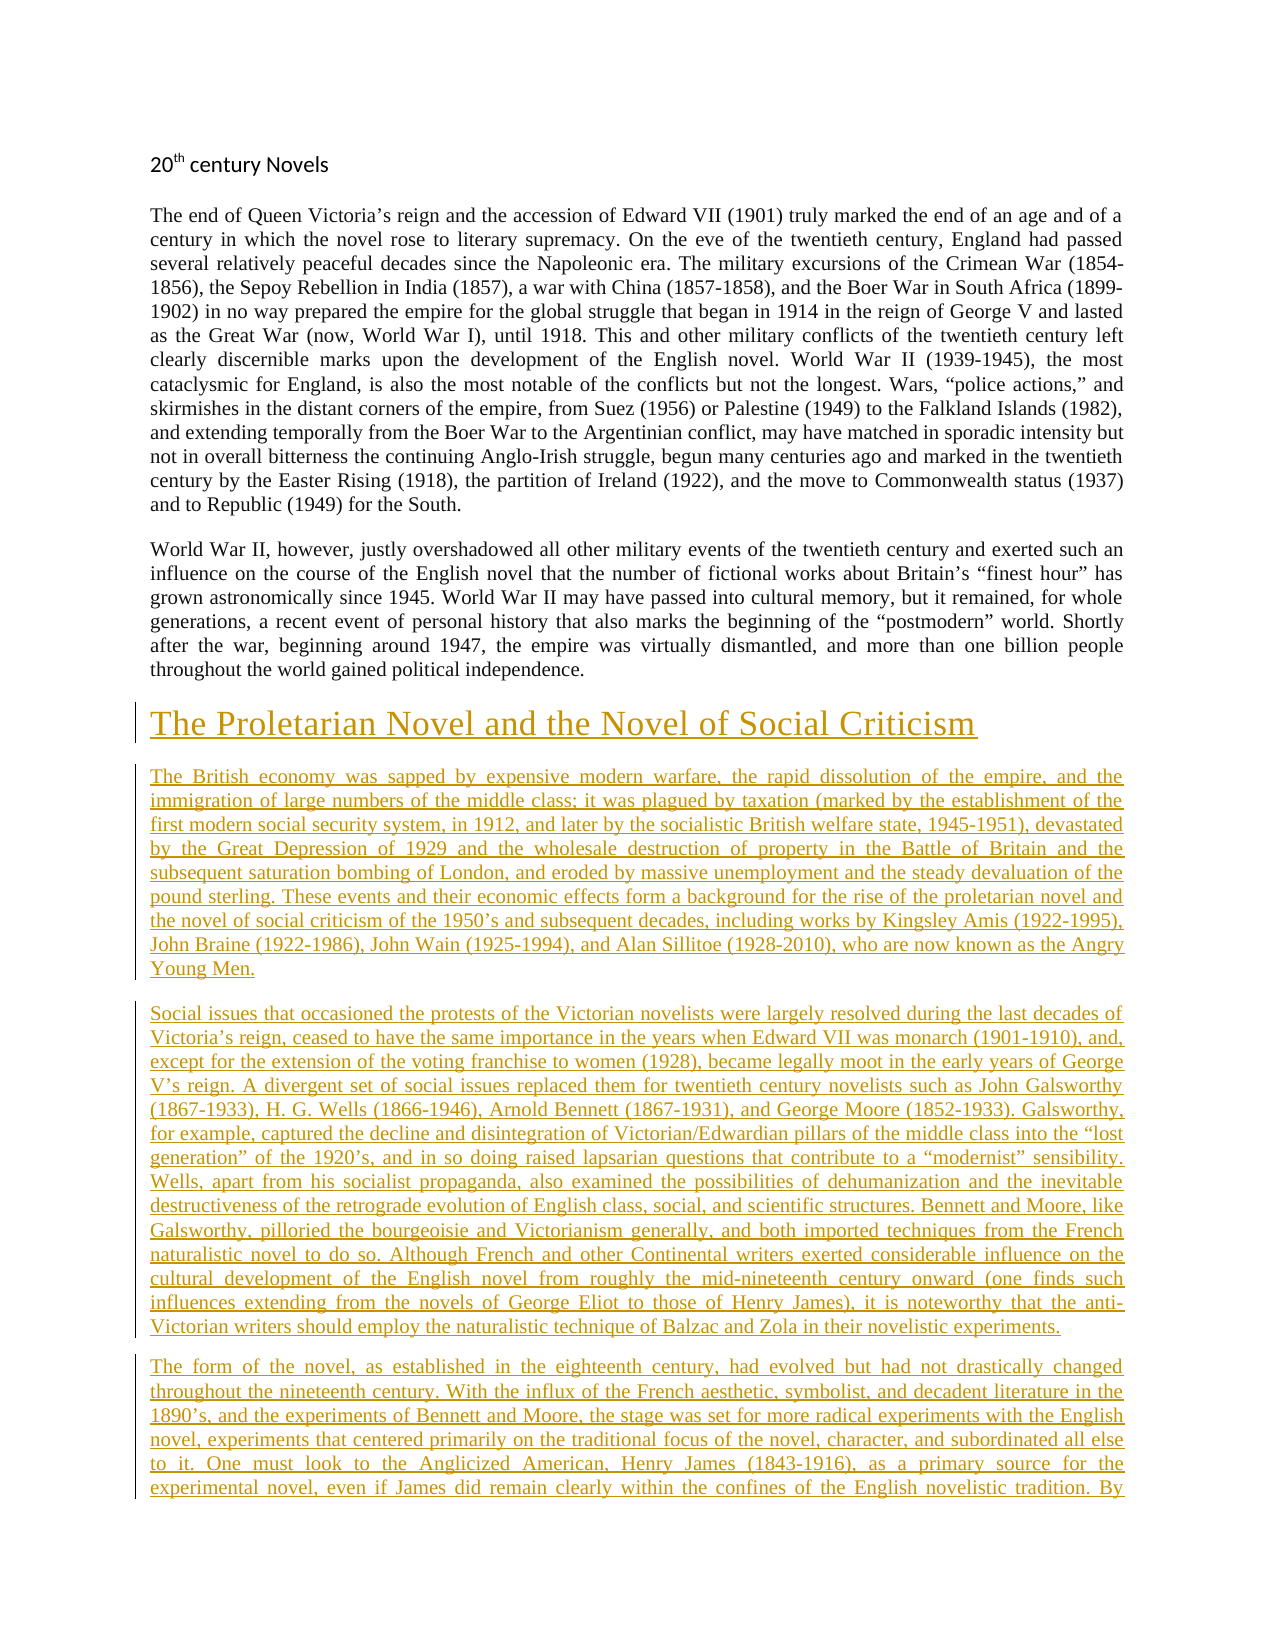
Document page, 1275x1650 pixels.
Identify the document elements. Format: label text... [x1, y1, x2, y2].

text 20th century Novels [150, 150, 1125, 178]
text World War II, however, justly overshadowed all other military events of the twentieth century and exerted such an influence on the course of the English novel that the number of fictional works about Britain’s “finest hour” has grown astronomically since 1945. World War II may have passed into cultural memory, but it remained, for whole generations, a recent event of personal history that also marks the beginning of the “postmodern” world. Shortly after the war, beginning around 1947, the empire was virtually dismantled, and more than one billion people throughout the world gained political independence. [150, 537, 1125, 681]
text The end of Queen Victoria’s reign and the accession of Edward VII (1901) truly marked the end of an age and of a century in which the novel rose to literary supremacy. On the eve of the twentieth century, England had passed several relatively peaceful decades since the Napoleonic era. The military excursions of the Crimean War (1854-1856), the Sepoy Rebellion in India (1857), a war with China (1857-1858), and the Boer War in South Africa (1899-1902) in no way prepared the empire for the global struggle that began in 1914 in the reign of George V and lasted as the Great War (now, World War I), until 1918. This and other military conflicts of the twentieth century left clearly discernible marks upon the development of the English novel. World War II (1939-1945), the most cataclysmic for England, is also the most notable of the conflicts but not the longest. Wars, “police actions,” and skirmishes in the distant corners of the empire, from Suez (1956) or Palestine (1949) to the Falkland Islands (1982), and extending temporally from the Boer War to the Argentinian conflict, may have matched in sporadic intensity but not in overall bitterness the continuing Anglo-Irish struggle, begun many centuries ago and marked in the twentieth century by the Easter Rising (1918), the partition of Ireland (1922), and the move to Commonwealth status (1937) and to Republic (1949) for the South. [150, 203, 1125, 516]
